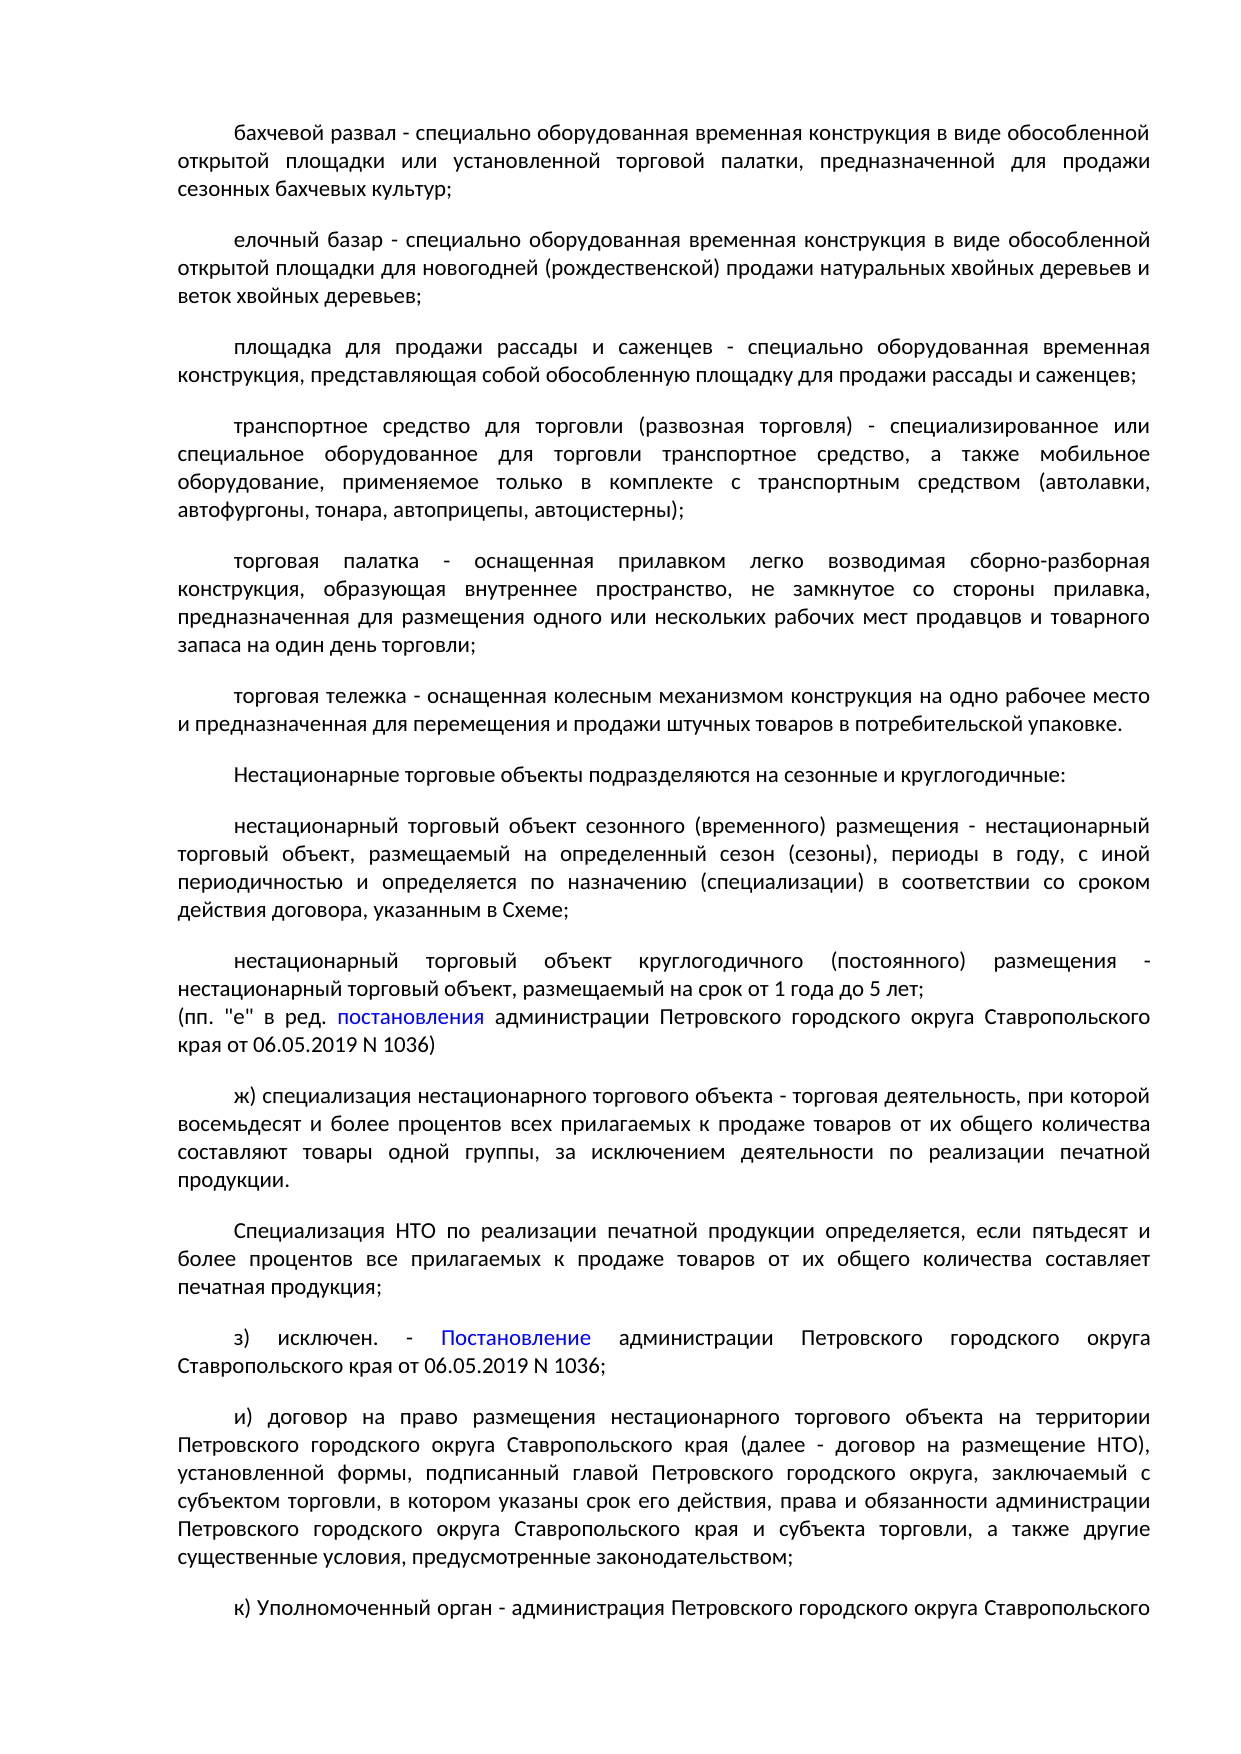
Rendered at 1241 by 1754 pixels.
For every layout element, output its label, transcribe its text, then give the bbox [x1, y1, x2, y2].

text торговая тележка - оснащенная колесным механизмом конструкция на одно рабочее место и предназначенная для перемещения и продажи штучных товаров в потребительской упаковке. [177, 681, 1152, 737]
text Нестационарные торговые объекты подразделяются на сезонные и круглогодичные: [177, 760, 1152, 788]
text и) договор на право размещения нестационарного торгового объекта на территории Петровского городского округа Ставропольского края (далее - договор на размещение НТО), установленной формы, подписанный главой Петровского городского округа, заключаемый с субъектом торговли, в котором указаны срок его действия, права и обязанности администрации Петровского городского округа Ставропольского края и субъекта торговли, а также другие существенные условия, предусмотренные законодательством; [177, 1402, 1152, 1570]
text площадка для продажи рассады и саженцев - специально оборудованная временная конструкция, представляющая собой обособленную площадку для продажи рассады и саженцев; [177, 332, 1152, 388]
text транспортное средство для торговли (развозная торговля) - специализированное или специальное оборудованное для торговли транспортное средство, а также мобильное оборудование, применяемое только в комплекте с транспортным средством (автолавки, автофургоны, тонара, автоприцепы, автоцистерны); [177, 411, 1152, 523]
text бахчевой развал - специально оборудованная временная конструкция в виде обособленной открытой площадки или установленной торговой палатки, предназначенной для продажи сезонных бахчевых культур; [177, 118, 1152, 202]
text елочный базар - специально оборудованная временная конструкция в виде обособленной открытой площадки для новогодней (рождественской) продажи натуральных хвойных деревьев и веток хвойных деревьев; [177, 225, 1152, 309]
text з) исключен. - Постановление администрации Петровского городского округа Ставропольского края от 06.05.2019 N 1036; [177, 1323, 1152, 1379]
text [177, 1593, 1152, 1621]
text (пп. "е" в ред. постановления администрации Петровского городского округа Ставропольского края от 06.05.2019 N 1036) [177, 1002, 1152, 1058]
text нестационарный торговый объект сезонного (временного) размещения - нестационарный торговый объект, размещаемый на определенный сезон (сезоны), периоды в году, с иной периодичностью и определяется по назначению (специализации) в соответствии со сроком действия договора, указанным в Схеме; [177, 811, 1152, 923]
text ж) специализация нестационарного торгового объекта - торговая деятельность, при которой восемьдесят и более процентов всех прилагаемых к продаже товаров от их общего количества составляют товары одной группы, за исключением деятельности по реализации печатной продукции. [177, 1081, 1152, 1193]
text Специализация НТО по реализации печатной продукции определяется, если пятьдесят и более процентов все прилагаемых к продаже товаров от их общего количества составляет печатная продукция; [177, 1216, 1152, 1300]
text нестационарный торговый объект круглогодичного (постоянного) размещения - нестационарный торговый объект, размещаемый на срок от 1 года до 5 лет; [177, 946, 1152, 1002]
text торговая палатка - оснащенная прилавком легко возводимая сборно-разборная конструкция, образующая внутреннее пространство, не замкнутое со стороны прилавка, предназначенная для размещения одного или нескольких рабочих мест продавцов и товарного запаса на один день торговли; [177, 546, 1152, 658]
